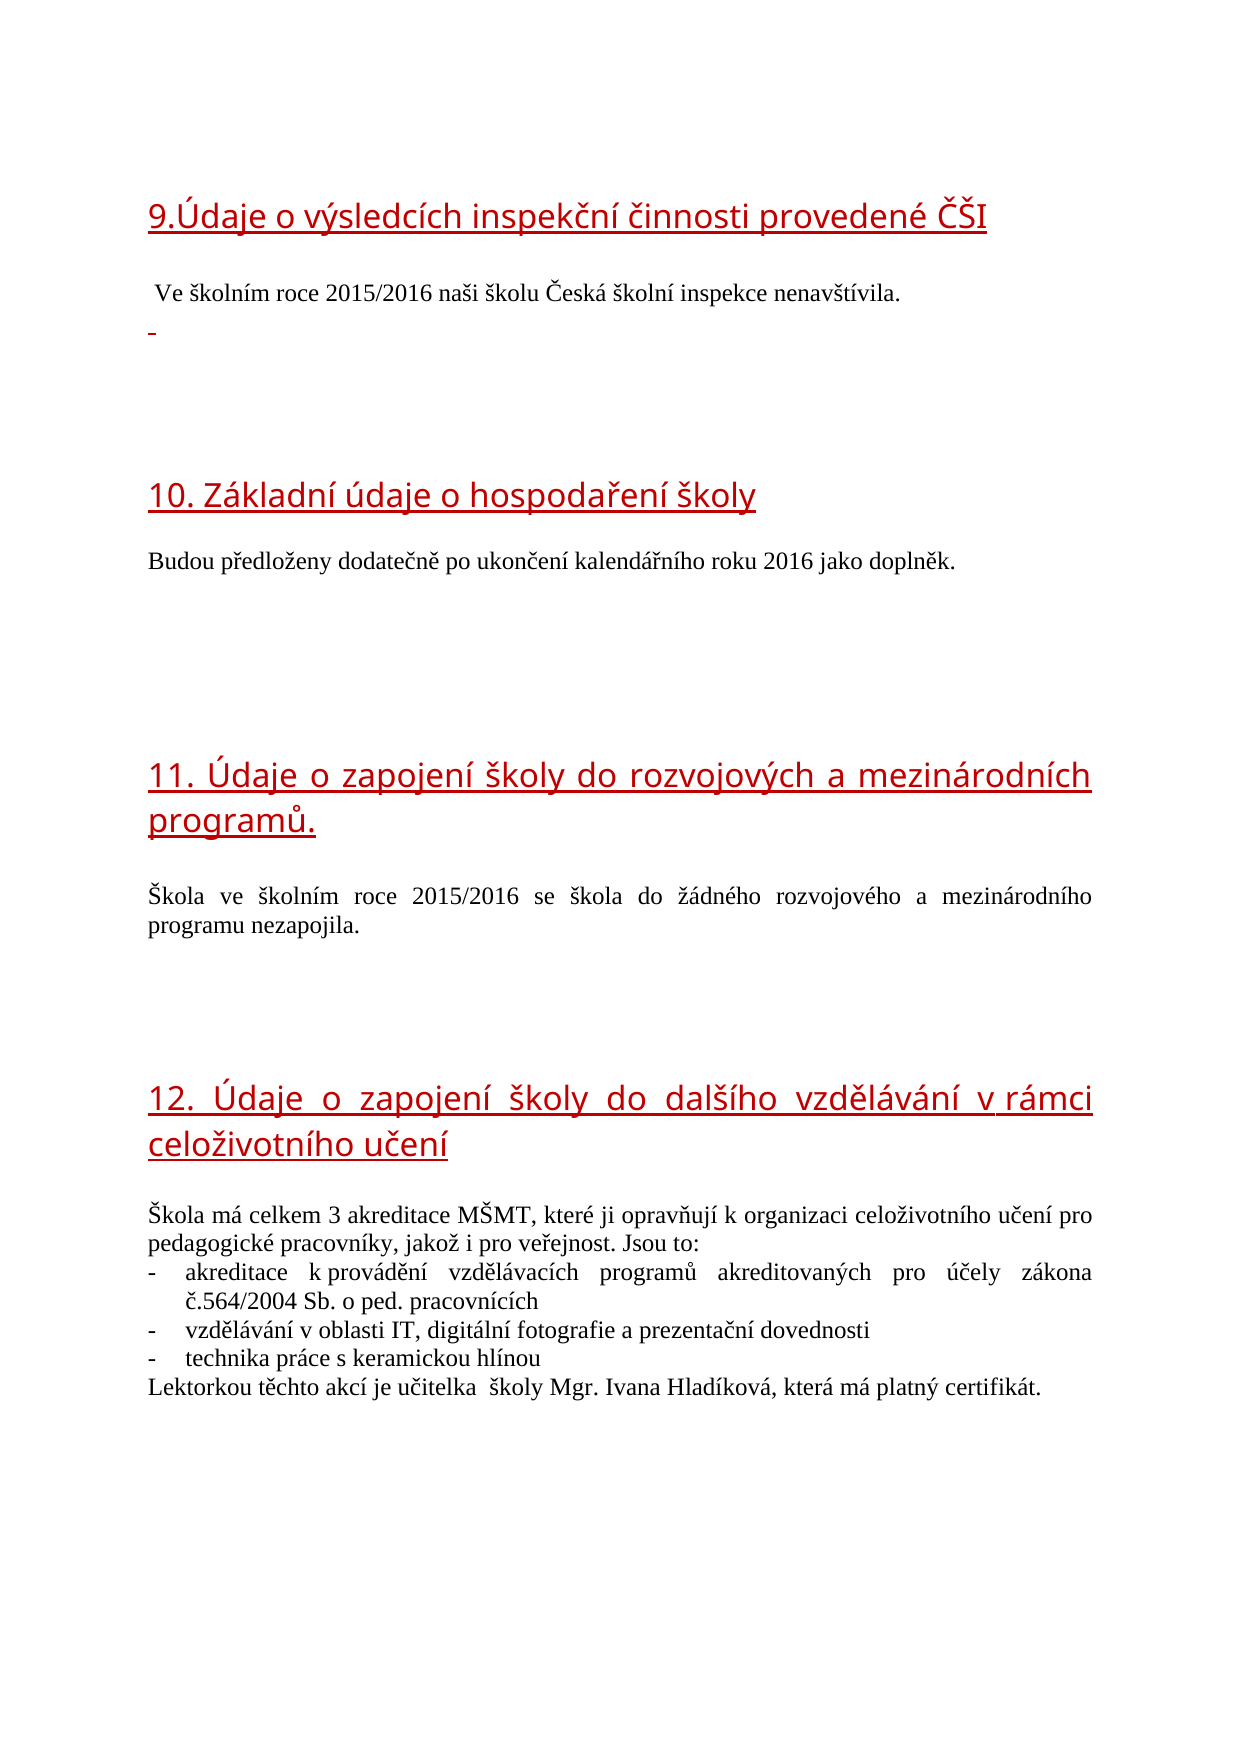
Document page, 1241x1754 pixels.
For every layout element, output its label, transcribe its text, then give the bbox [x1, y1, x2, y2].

text Škola ve školním roce 2015/2016 se škola do žádného rozvojového a mezinárodního programu nezapojila. [148, 881, 1093, 939]
text 9.Údaje o výsledcích inspekční činnosti provedené ČŠI [148, 193, 1093, 238]
text Ve školním roce 2015/2016 naši školu Česká školní inspekce nenavštívila. [148, 278, 1093, 307]
text 10. Základní údaje o hospodaření školy [148, 472, 1093, 517]
list vzdělávání v oblasti IT, digitální fotografie a prezentační dovednosti [148, 1315, 1093, 1343]
list technika práce s keramickou hlínou [148, 1343, 1093, 1372]
text Škola má celkem 3 akreditace MŠMT, které ji opravňují k organizaci celoživotního učení pro pedagogické pracovníky, jakož i pro veřejnost. Jsou to: [148, 1200, 1093, 1257]
text 12. Údaje o zapojení školy do dalšího vzdělávání v rámci celoživotního učení [148, 1114, 1093, 1166]
text 12. Údaje o zapojení školy do dalšího vzdělávání v rámci celoživotního učení [148, 1075, 1093, 1113]
text 11. Údaje o zapojení školy do rozvojových a mezinárodních programů. [148, 752, 1093, 843]
text Budou předloženy dodatečně po ukončení kalendářního roku 2016 jako doplněk. [148, 546, 1093, 575]
text Lektorkou těchto akcí je učitelka školy Mgr. Ivana Hladíková, která má platný certifikát. [148, 1372, 1093, 1401]
list akreditace k provádění vzdělávacích programů akreditovaných pro účely zákona č.564/2004 Sb. o ped. pracovnících [148, 1257, 1093, 1315]
